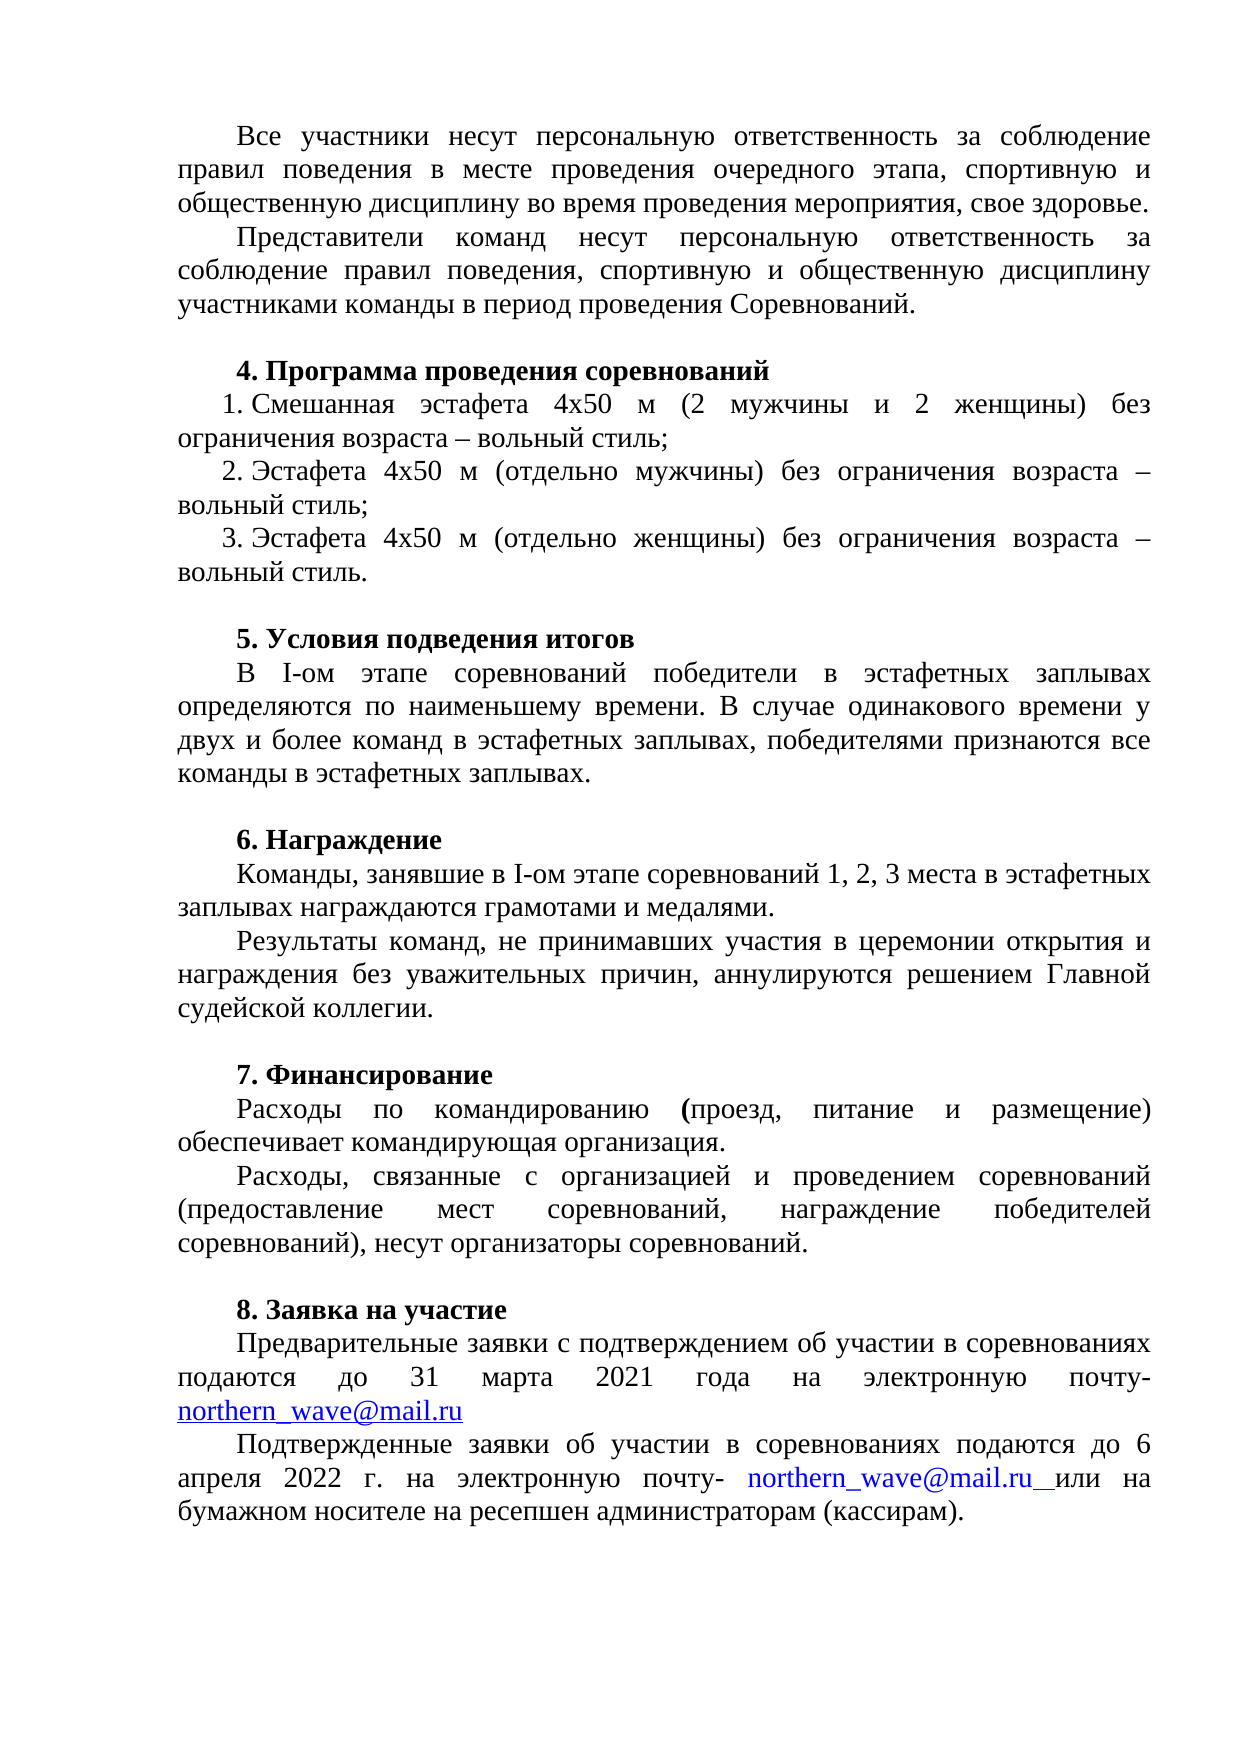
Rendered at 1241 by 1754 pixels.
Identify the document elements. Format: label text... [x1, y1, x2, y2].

text Все участники несут персональную ответственность за соблюдение правил поведения в месте проведения очередного этапа, спортивную и общественную дисциплину во время проведения мероприятия, свое здоровье. [177, 118, 1152, 219]
list Эстафета 4х50 м (отдельно мужчины) без ограничения возраста – вольный стиль; [177, 453, 1152, 521]
text 4. Программа проведения соревнований [177, 353, 1152, 386]
text Представители команд несут персональную ответственность за соблюдение правил поведения, спортивную и общественную дисциплину участниками команды в период проведения Соревнований. [177, 219, 1152, 319]
text 6. Награждение [177, 822, 1152, 856]
text Расходы, связанные с организацией и проведением соревнований (предоставление мест соревнований, награждение победителей соревнований), несут организаторы соревнований. [177, 1158, 1152, 1258]
text Команды, занявшие в I-ом этапе соревнований 1, 2, 3 места в эстафетных заплывах награждаются грамотами и медалями. [177, 856, 1152, 923]
text 7. Финансирование [177, 1057, 1152, 1091]
text Подтвержденные заявки об участии в соревнованиях подаются до 6 апреля 2022 г. на электронную почту- northern_wave@mail.ru или на бумажном носителе на ресепшен администраторам (кассирам). [177, 1426, 1152, 1527]
text 8. Заявка на участие [177, 1292, 1152, 1326]
text В I-ом этапе соревнований победители в эстафетных заплывах определяются по наименьшему времени. В случае одинакового времени у двух и более команд в эстафетных заплывах, победителями признаются все команды в эстафетных заплывах. [177, 655, 1152, 789]
list Эстафета 4х50 м (отдельно женщины) без ограничения возраста – вольный стиль. [177, 521, 1152, 588]
text Предварительные заявки с подтверждением об участии в соревнованиях подаются до 31 марта 2021 года на электронную почту- northern_wave@mail.ru [177, 1326, 1152, 1426]
text Результаты команд, не принимавших участия в церемонии открытия и награждения без уважительных причин, аннулируются решением Главной судейской коллегии. [177, 923, 1152, 1024]
text Расходы по командированию (проезд, питание и размещение) обеспечивает командирующая организация. [177, 1091, 1152, 1158]
text 5. Условия подведения итогов [177, 621, 1152, 655]
list Смешанная эстафета 4х50 м (2 мужчины и 2 женщины) без ограничения возраста – вольный стиль; [177, 386, 1152, 453]
